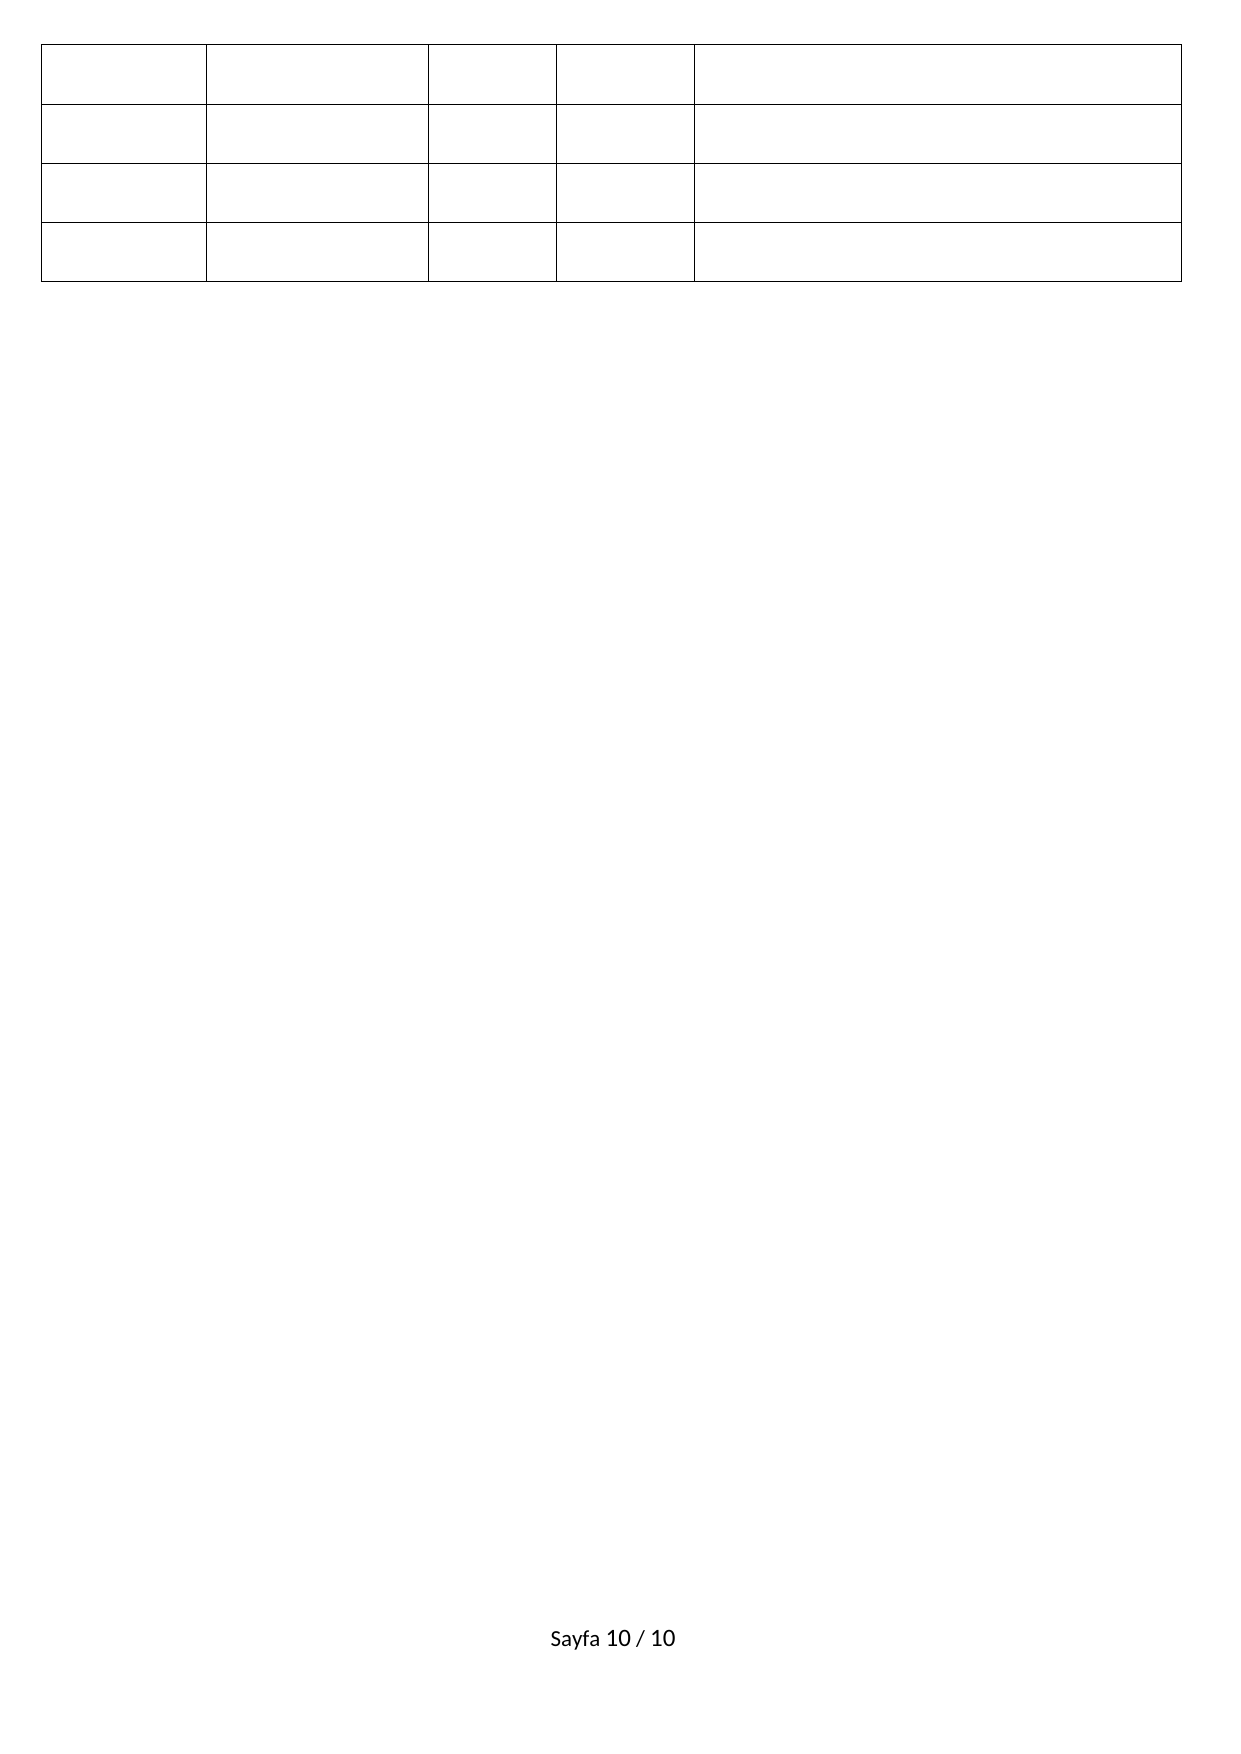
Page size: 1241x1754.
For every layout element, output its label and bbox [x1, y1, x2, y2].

table_cell [695, 45, 1181, 103]
table_cell [557, 105, 694, 162]
table_cell [42, 105, 206, 162]
table_cell [429, 105, 556, 162]
table_cell [207, 223, 428, 281]
table_cell [42, 223, 206, 281]
table_cell [429, 164, 556, 222]
table_cell [42, 45, 206, 103]
table_cell [42, 164, 206, 222]
table_cell [557, 45, 694, 103]
table_cell [207, 45, 428, 103]
table_cell [429, 223, 556, 281]
table_cell [695, 223, 1181, 281]
table_cell [207, 105, 428, 162]
table_cell [695, 105, 1181, 162]
table_cell [557, 223, 694, 281]
table_cell [207, 164, 428, 222]
table_cell [429, 45, 556, 103]
table_cell [695, 164, 1181, 222]
table_cell [557, 164, 694, 222]
